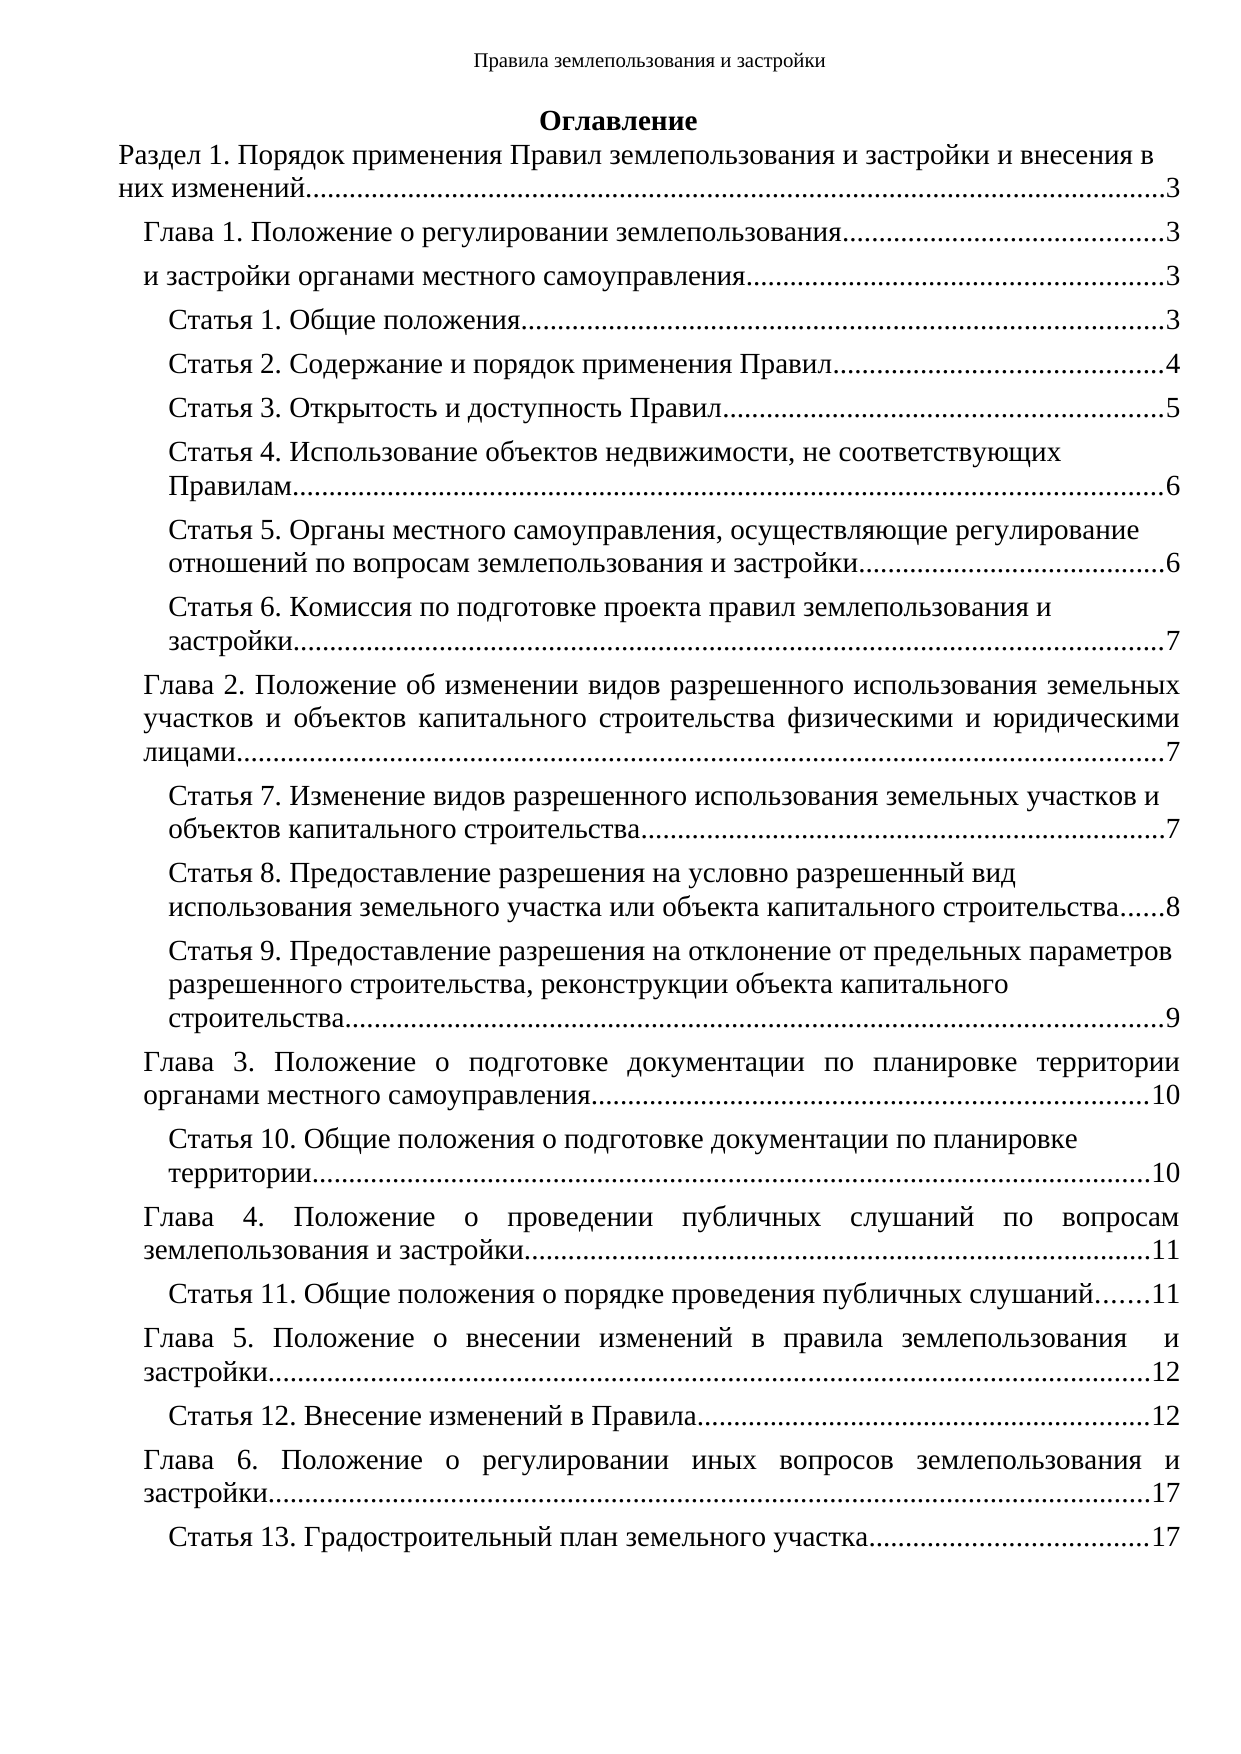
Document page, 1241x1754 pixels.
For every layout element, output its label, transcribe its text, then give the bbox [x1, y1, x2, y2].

text Статья 4. Использование объектов недвижимости, не соответствующих Правилам 6 [168, 434, 1181, 501]
text Статья 13. Градостроительный план земельного участка 17 [168, 1519, 1181, 1553]
text Статья 6. Комиссия по подготовке проекта правил землепользования и застройки 7 [168, 589, 1181, 656]
text Глава 4. Положение о проведении публичных слушаний по вопросам землепользования и застройки 11 [143, 1199, 1181, 1266]
text Статья 2. Содержание и порядок применения Правил 4 [168, 346, 1181, 380]
text Статья 1. Общие положения 3 [168, 302, 1181, 336]
text Статья 9. Предоставление разрешения на отклонение от предельных параметров разрешенного строительства, реконструкции объекта капитального строительства 9 [168, 933, 1181, 1033]
text Глава 3. Положение о подготовке документации по планировке территории органами местного самоуправления 10 [143, 1044, 1181, 1111]
text Статья 11. Общие положения о порядке проведения публичных слушаний 11 [168, 1276, 1181, 1310]
text Статья 5. Органы местного самоуправления, осуществляющие регулирование отношений по вопросам землепользования и застройки 6 [168, 512, 1181, 579]
text Глава 5. Положение о внесении изменений в правила землепользования и застройки 12 [143, 1320, 1181, 1387]
text Статья 8. Предоставление разрешения на условно разрешенный вид использования земельного участка или объекта капитального строительства 8 [168, 855, 1181, 922]
text Статья 10. Общие положения о подготовке документации по планировке территории 10 [168, 1121, 1181, 1188]
text Глава 1. Положение о регулировании землепользования 3 [143, 214, 1181, 248]
text Глава 2. Положение об изменении видов разрешенного использования земельных участков и объектов капитального строительства физическими и юридическими лицами 7 [143, 667, 1181, 767]
text Глава 6. Положение о регулировании иных вопросов землепользования и застройки 17 [143, 1442, 1181, 1509]
text Статья 3. Открытость и доступность Правил 5 [168, 390, 1181, 424]
text Статья 12. Внесение изменений в Правила 12 [168, 1398, 1181, 1431]
text Раздел 1. Порядок применения Правил землепользования и застройки и внесения в них изменений 3 [118, 137, 1181, 204]
title Оглавление [118, 103, 1181, 137]
text Статья 7. Изменение видов разрешенного использования земельных участков и объектов капитального строительства 7 [168, 778, 1181, 845]
text и застройки органами местного самоуправления 3 [143, 258, 1181, 292]
